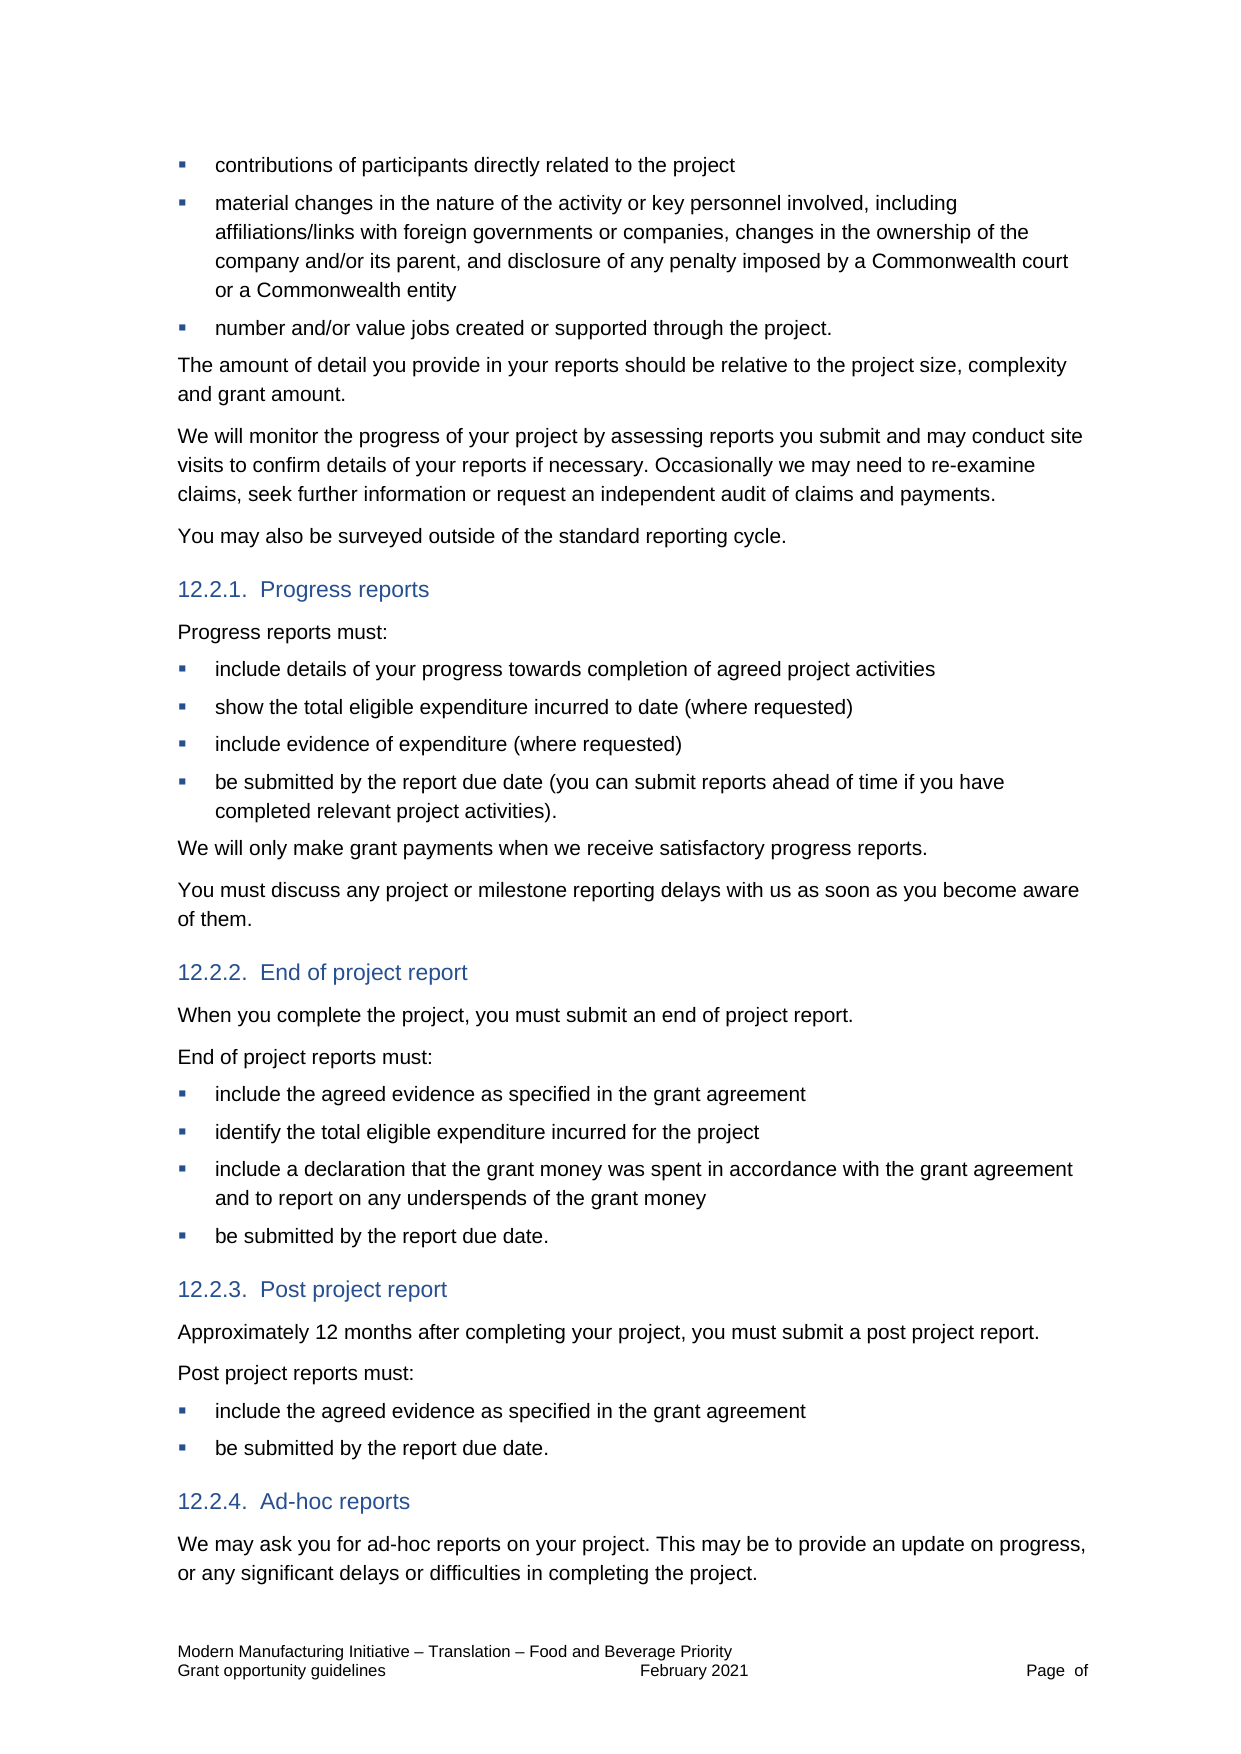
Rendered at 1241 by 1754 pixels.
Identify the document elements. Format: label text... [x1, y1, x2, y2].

text Approximately 12 months after completing your project, you must submit a post project report. [177, 1314, 1092, 1343]
text When you complete the project, you must submit an end of project report. [177, 998, 1092, 1027]
subtitle Ad-hoc reports [177, 1485, 1092, 1514]
text Post project reports must: [177, 1356, 1092, 1385]
list number and/or value jobs created or supported through the project. [177, 310, 1092, 339]
text You must discuss any project or milestone reporting delays with us as soon as you become aware of them. [177, 873, 1092, 931]
text End of project reports must: [177, 1039, 1092, 1068]
subtitle End of project report [177, 956, 1092, 985]
list be submitted by the report due date (you can submit reports ahead of time if you have completed relevant project activities). [177, 764, 1092, 823]
list include the agreed evidence as specified in the grant agreement [177, 1393, 1092, 1423]
list include the agreed evidence as specified in the grant agreement [177, 1077, 1092, 1106]
list identify the total eligible expenditure incurred for the project [177, 1114, 1092, 1143]
list be submitted by the report due date. [177, 1218, 1092, 1248]
list be submitted by the report due date. [177, 1431, 1092, 1460]
text The amount of detail you provide in your reports should be relative to the project size, complexity and grant amount. [177, 348, 1092, 406]
list material changes in the nature of the activity or key personnel involved, including affiliations/links with foreign governments or companies, changes in the ownership of the company and/or its parent, and disclosure of any penalty imposed by a Commonwealth court or a Commonwealth entity [177, 185, 1092, 302]
text We will only make grant payments when we receive satisfactory progress reports. [177, 831, 1092, 860]
list include a declaration that the grant money was spent in accordance with the grant agreement and to report on any underspends of the grant money [177, 1152, 1092, 1210]
text You may also be surveyed outside of the standard reporting cycle. [177, 518, 1092, 548]
subtitle Progress reports [177, 573, 1092, 602]
list contributions of participants directly related to the project [177, 148, 1092, 177]
subtitle Post project report [177, 1273, 1092, 1302]
list include details of your progress towards completion of agreed project activities [177, 652, 1092, 681]
list include evidence of expenditure (where requested) [177, 727, 1092, 756]
text We may ask you for ad-hoc reports on your project. This may be to provide an update on progress, or any significant delays or difficulties in completing the project. [177, 1527, 1092, 1585]
list show the total eligible expenditure incurred to date (where requested) [177, 689, 1092, 718]
text We will monitor the progress of your project by assessing reports you submit and may conduct site visits to confirm details of your reports if necessary. Occasionally we may need to re-examine claims, seek further information or request an independent audit of claims and payments. [177, 418, 1092, 506]
text Progress reports must: [177, 614, 1092, 643]
